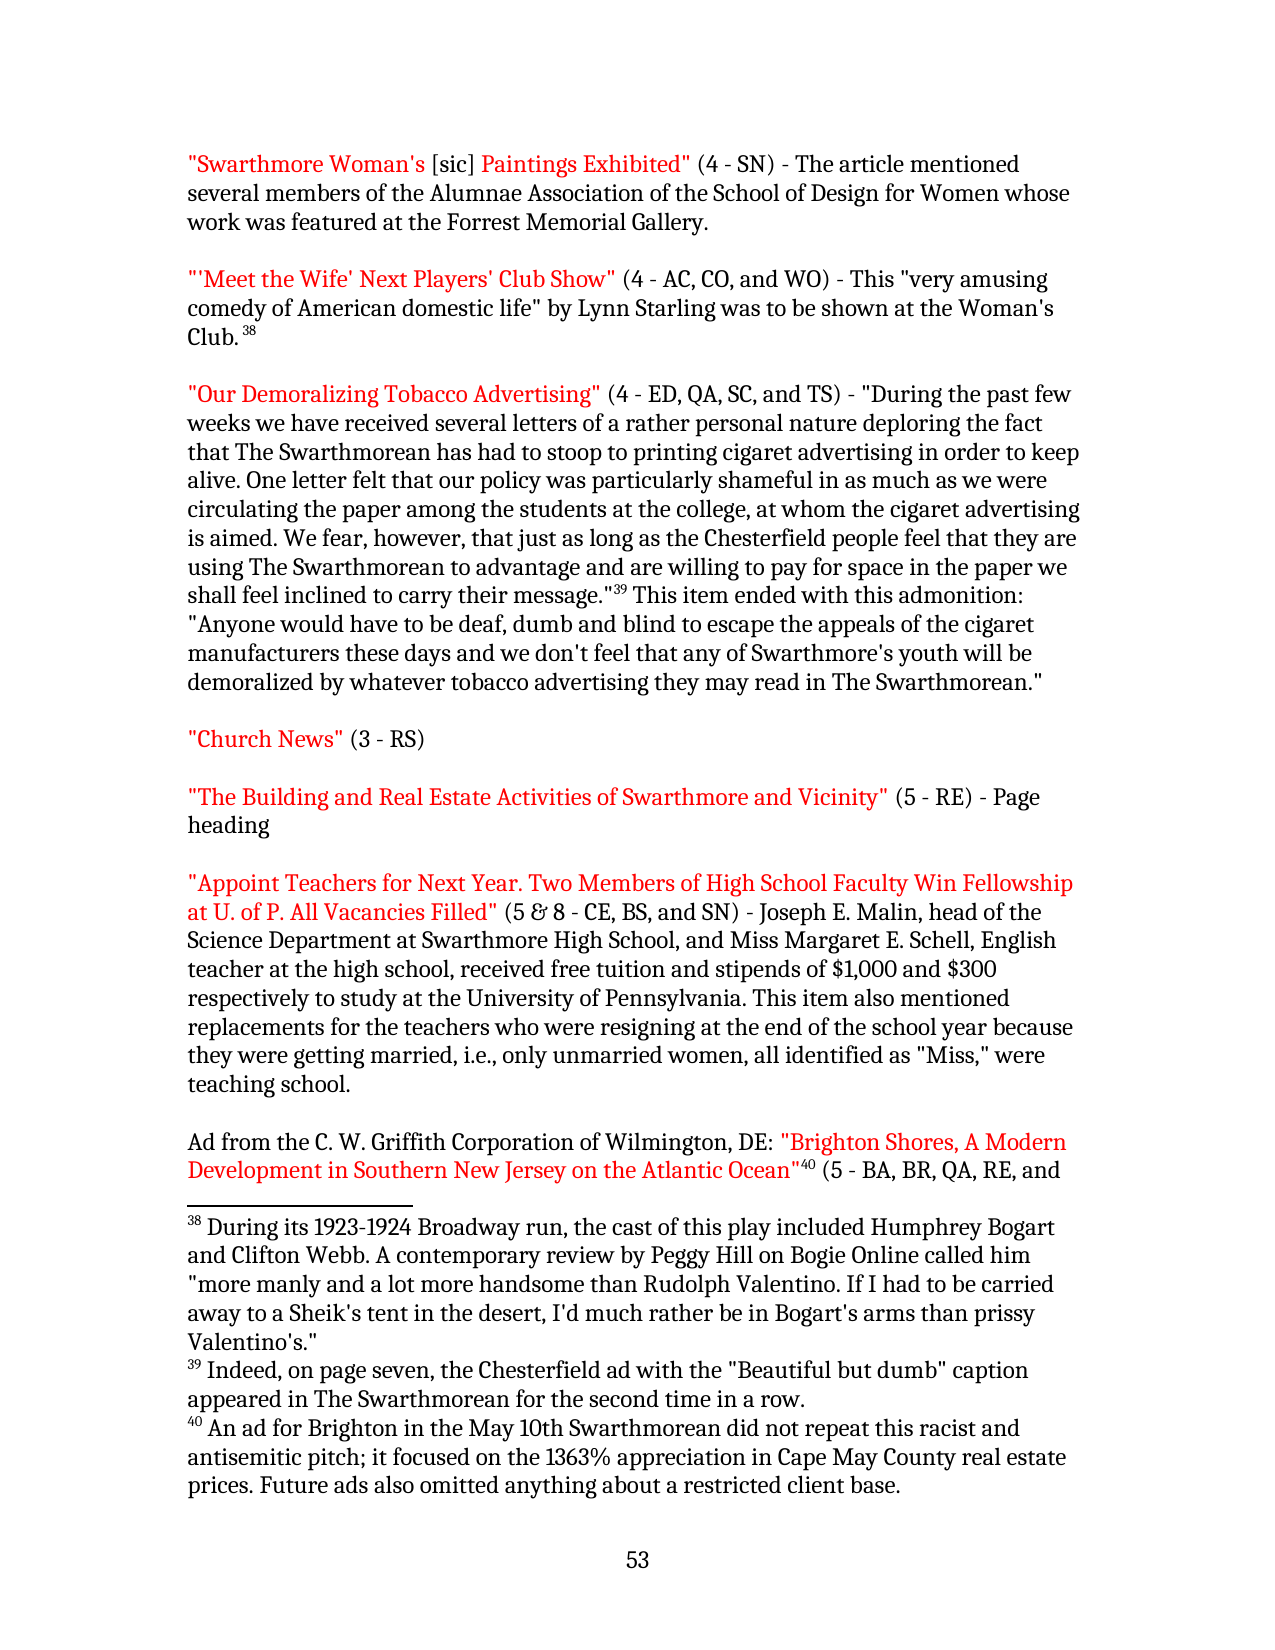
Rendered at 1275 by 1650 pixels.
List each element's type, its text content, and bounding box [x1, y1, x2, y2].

text "The Building and Real Estate Activities of Swarthmore and Vicinity" (5 - RE) - Page heading [187, 782, 1087, 840]
text "Appoint Teachers for Next Year. Two Members of High School Faculty Win Fellowship at U. of P. All Vacancies Filled" (5 & 8 - CE, BS, and SN) - Joseph E. Malin, head of the Science Department at Swarthmore High School, and Miss Margaret E. Schell, English teacher at the high school, received free tuition and stipends of $1,000 and $300 respectively to study at the University of Pennsylvania. This item also mentioned replacements for the teachers who were resigning at the end of the school year because they were getting married, i.e., only unmarried women, all identified as "Miss," were teaching school. [187, 869, 1087, 1099]
text "Our Demoralizing Tobacco Advertising" (4 - ED, QA, SC, and TS) - "During the past few weeks we have received several letters of a rather personal nature deploring the fact that The Swarthmorean has had to stoop to printing cigaret advertising in order to keep alive. One letter felt that our policy was particularly shameful in as much as we were circulating the paper among the students at the college, at whom the cigaret advertising is aimed. We fear, however, that just as long as the Chesterfield people feel that they are using The Swarthmorean to advantage and are willing to pay for space in the paper we shall feel inclined to carry their message." This item ended with this admonition: "Anyone would have to be deaf, dumb and blind to escape the appeals of the cigaret manufacturers these days and we don't feel that any of Swarthmore's youth will be demoralized by whatever tobacco advertising they may read in The Swarthmorean." [187, 380, 1087, 696]
text "Church News" (3 - RS) [187, 725, 1087, 754]
text "'Meet the Wife' Next Players' Club Show" (4 - AC, CO, and WO) - This "very amusing comedy of American domestic life" by Lynn Starling was to be shown at the Woman's Club. [187, 265, 1087, 351]
text "Swarthmore Woman's [sic] Paintings Exhibited" (4 - SN) - The article mentioned several members of the Alumnae Association of the School of Design for Women whose work was featured at the Forrest Memorial Gallery. [187, 150, 1087, 236]
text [187, 1127, 1087, 1185]
